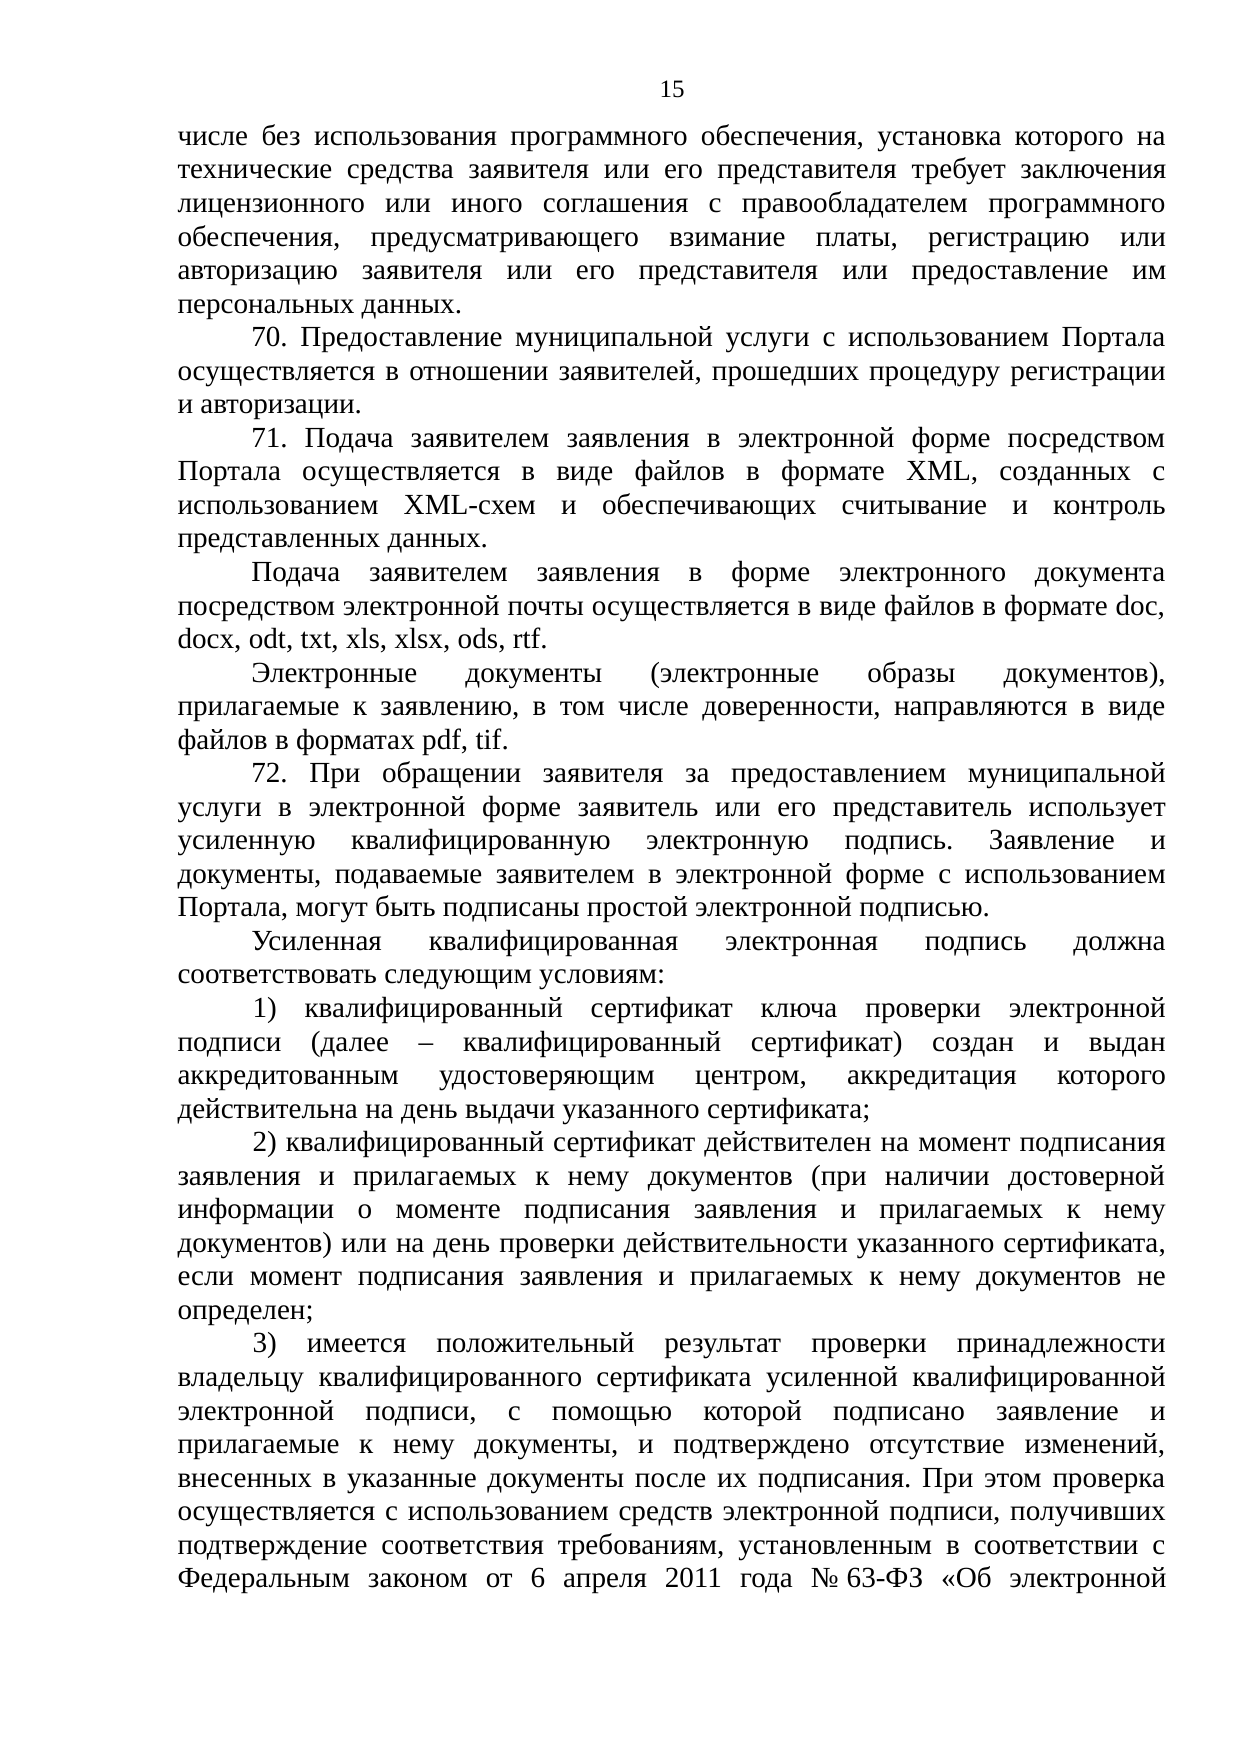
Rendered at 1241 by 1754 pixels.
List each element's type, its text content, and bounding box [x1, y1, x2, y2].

text Усиленная квалифицированная электронная подпись должна соответствовать следующим условиям: [177, 923, 1166, 990]
text Электронные документы (электронные образы документов), прилагаемые к заявлению, в том числе доверенности, направляются в виде файлов в форматах pdf, tif. [177, 655, 1166, 755]
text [177, 118, 1166, 319]
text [177, 1326, 1166, 1594]
text 72. При обращении заявителя за предоставлением муниципальной услуги в электронной форме заявитель или его представитель использует усиленную квалифицированную электронную подпись. Заявление и документы, подаваемые заявителем в электронной форме с использованием Портала, могут быть подписаны простой электронной подписью. [177, 755, 1166, 923]
text 1) квалифицированный сертификат ключа проверки электронной подписи (далее – квалифицированный сертификат) создан и выдан аккредитованным удостоверяющим центром, аккредитация которого действительна на день выдачи указанного сертификата; [177, 990, 1166, 1124]
text Подача заявителем заявления в форме электронного документа посредством электронной почты осуществляется в виде файлов в формате doc, docx, odt, txt, xls, xlsx, ods, rtf. [177, 554, 1166, 655]
text 2) квалифицированный сертификат действителен на момент подписания заявления и прилагаемых к нему документов (при наличии достоверной информации о моменте подписания заявления и прилагаемых к нему документов) или на день проверки действительности указанного сертификата, если момент подписания заявления и прилагаемых к нему документов не определен; [177, 1124, 1166, 1326]
text 70. Предоставление муниципальной услуги с использованием Портала осуществляется в отношении заявителей, прошедших процедуру регистрации и авторизации. [177, 319, 1166, 420]
text 71. Подача заявителем заявления в электронной форме посредством Портала осуществляется в виде файлов в формате XML, созданных с использованием XML-схем и обеспечивающих считывание и контроль представленных данных. [177, 420, 1166, 554]
